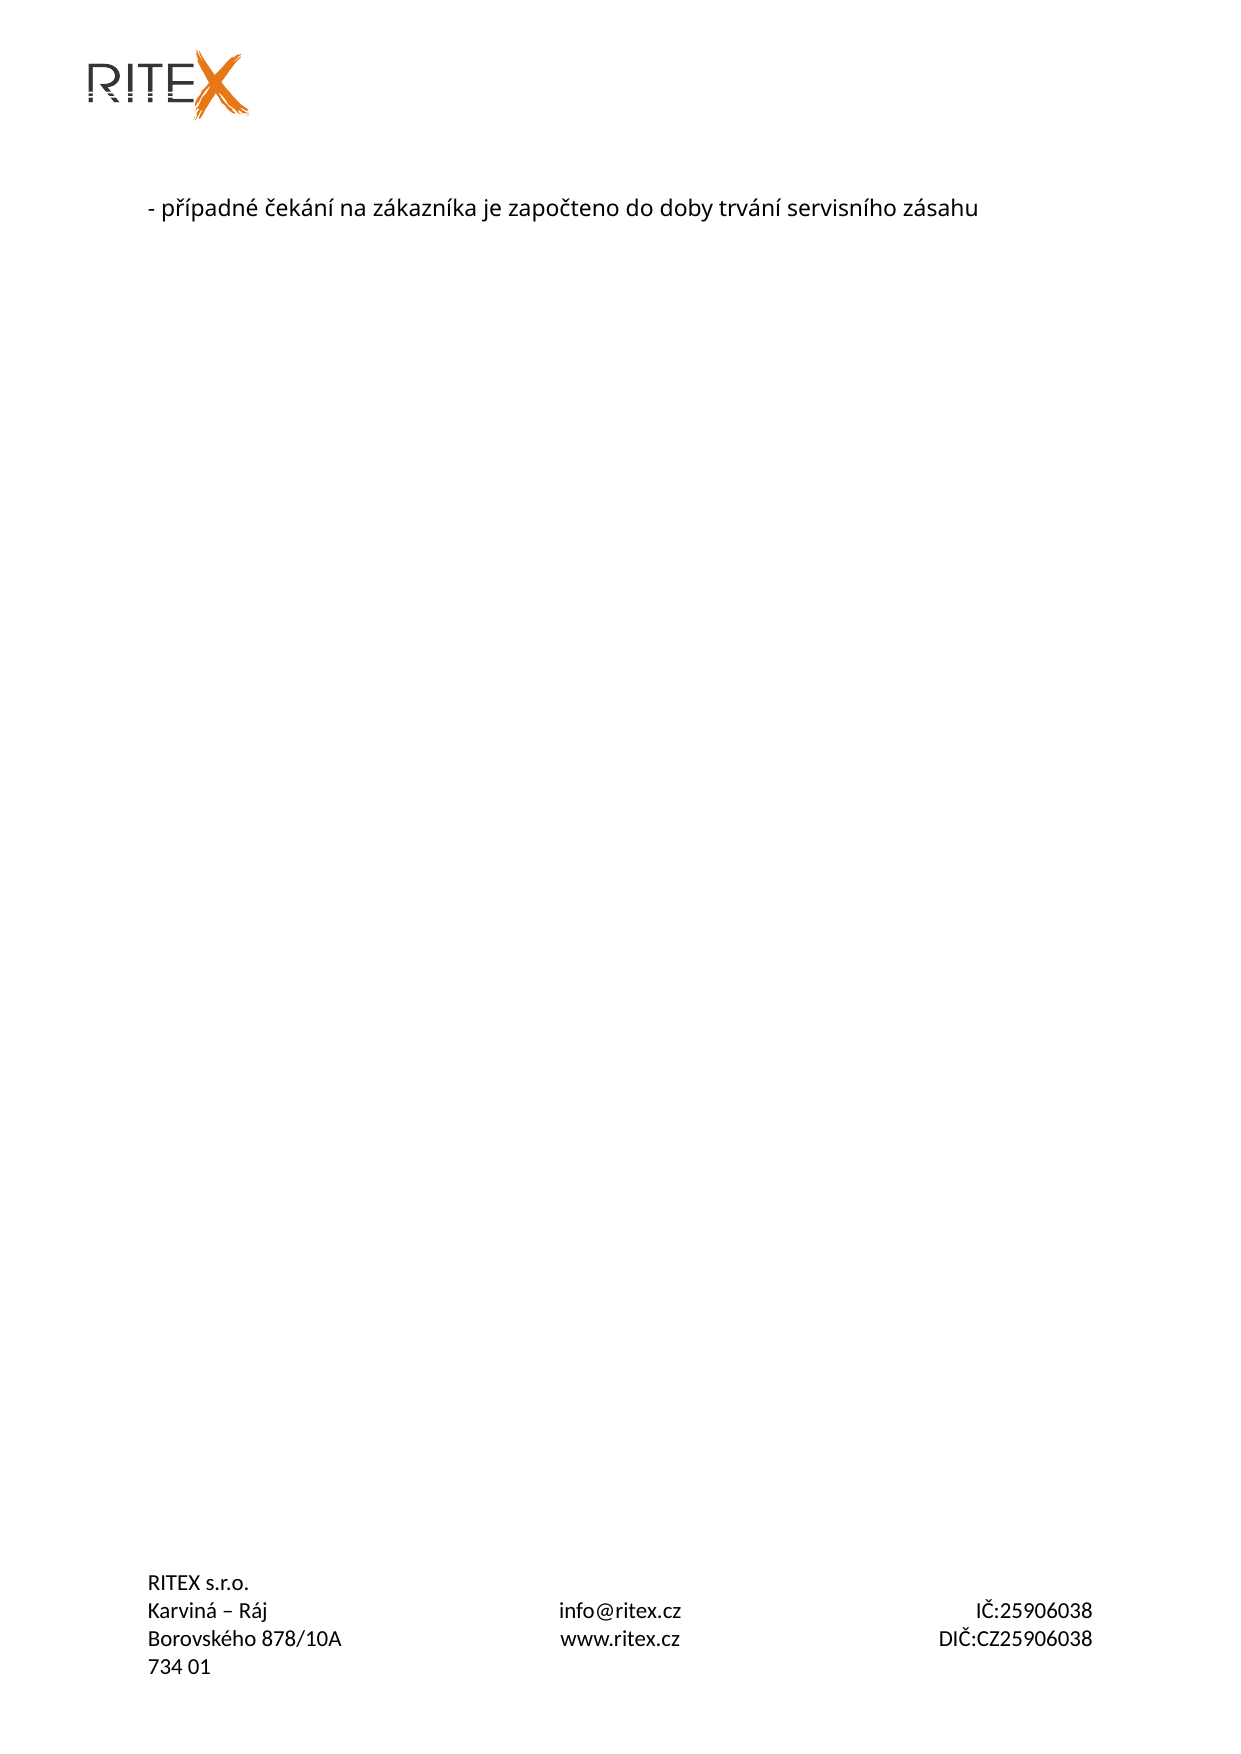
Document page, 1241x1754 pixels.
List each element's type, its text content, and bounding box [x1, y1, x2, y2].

picture [88, 50, 250, 121]
text - případné čekání na zákazníka je započteno do doby trvání servisního zásahu [148, 192, 1093, 223]
